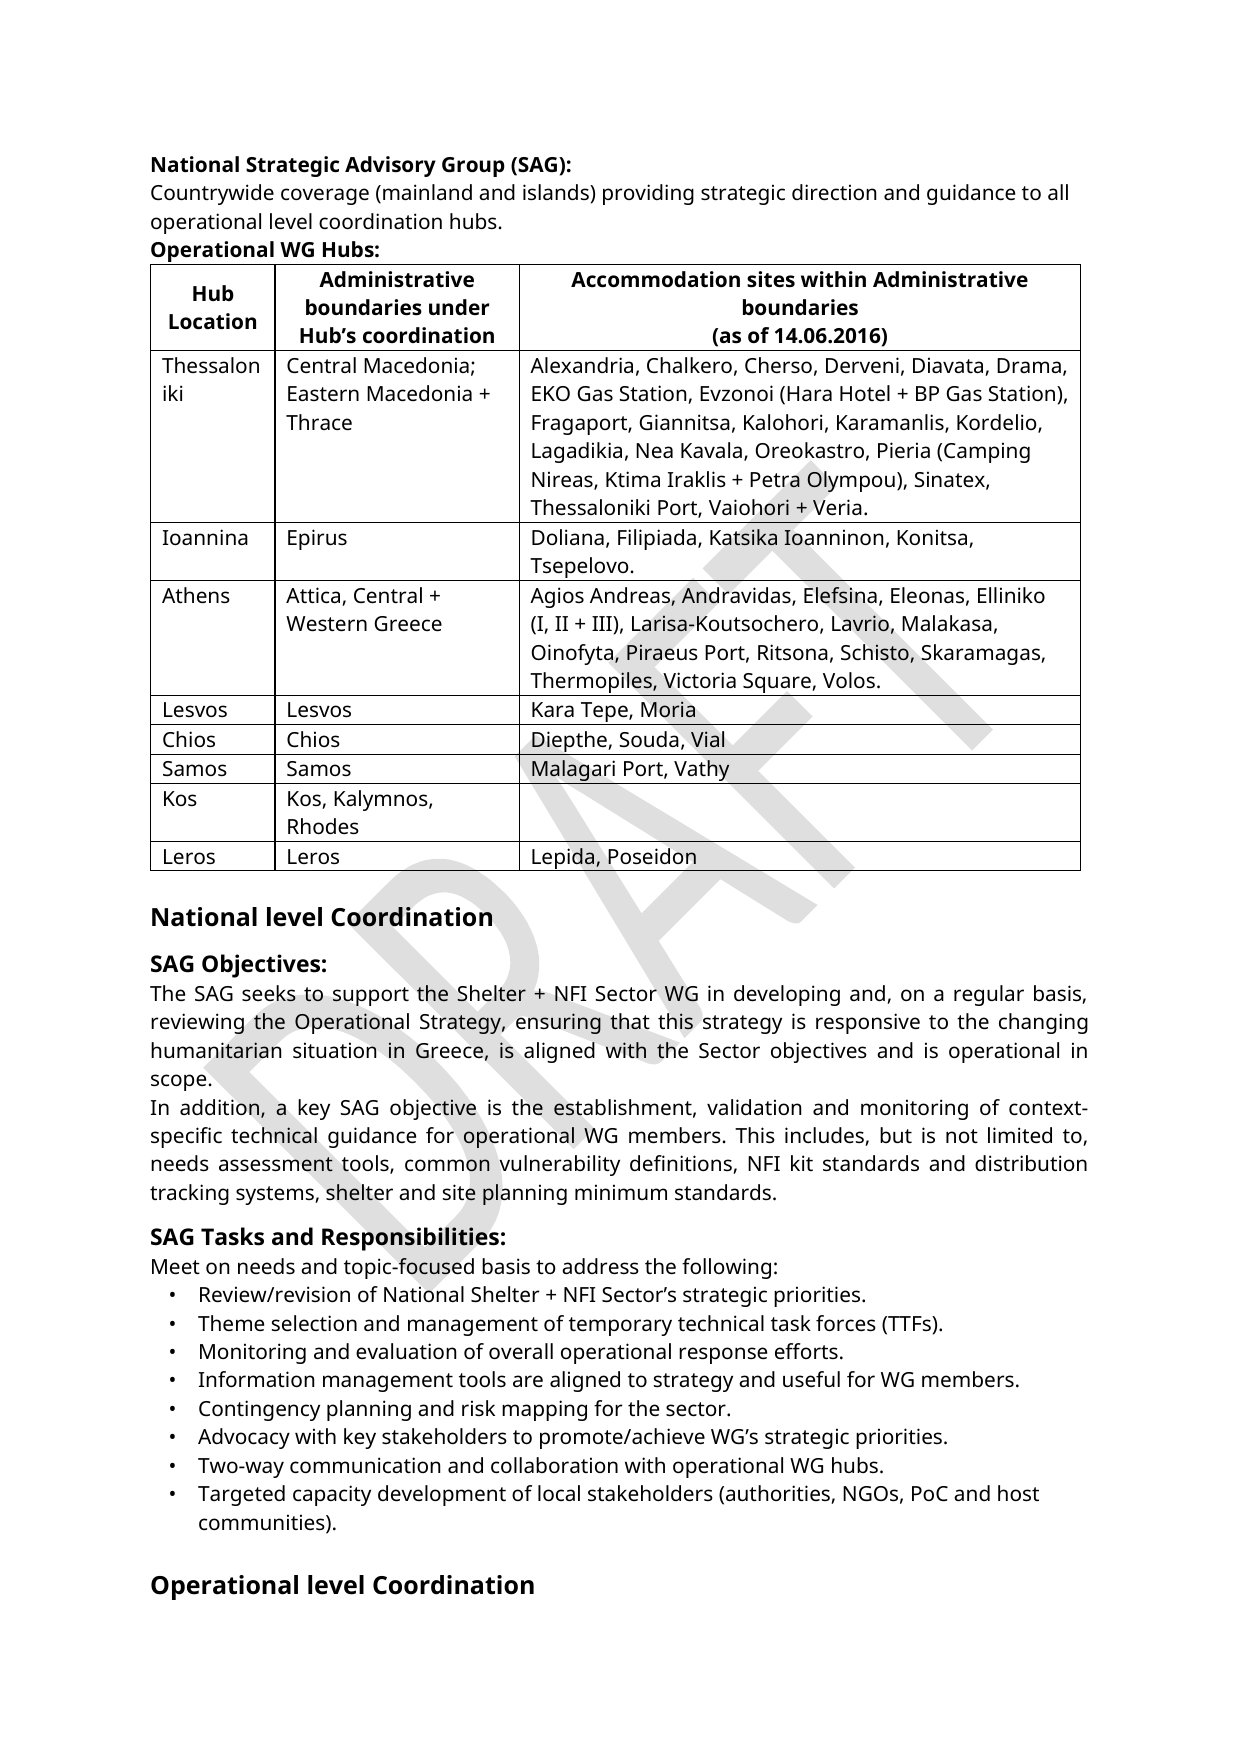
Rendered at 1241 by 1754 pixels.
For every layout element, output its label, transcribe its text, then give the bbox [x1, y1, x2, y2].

list Two-way communication and collaboration with operational WG hubs. [168, 1451, 1090, 1479]
table_cell Diepthe, Souda, Vial [520, 725, 1080, 753]
table_cell Attica, Central + Western Greece [276, 581, 519, 694]
table_cell Leros [151, 842, 274, 870]
table_cell [520, 784, 1080, 841]
table_cell Malagari Port, Vathy [520, 755, 1080, 783]
text Meet on needs and topic-focused basis to address the following: [150, 1252, 1090, 1280]
table_cell Chios [276, 725, 519, 753]
table_cell Chios [151, 725, 274, 753]
table_cell Doliana, Filipiada, Katsika Ioanninon, Konitsa, Tsepelovo. [520, 523, 1080, 580]
table_cell Agios Andreas, Andravidas, Elefsina, Eleonas, Elliniko (I, II + III), Larisa-Koutsochero, Lavrio, Malakasa, Oinofyta, Piraeus Port, Ritsona, Schisto, Skaramagas, Thermopiles, Victoria Square, Volos. [520, 581, 1080, 694]
table_cell Alexandria, Chalkero, Cherso, Derveni, Diavata, Drama, EKO Gas Station, Evzonoi (Hara Hotel + BP Gas Station), Fragaport, Giannitsa, Kalohori, Karamanlis, Kordelio, Lagadikia, Nea Kavala, Oreokastro, Pieria (Camping Nireas, Ktima Iraklis + Petra Olympou), Sinatex, Thessaloniki Port, Vaiohori + Veria. [520, 351, 1080, 522]
table_cell Lepida, Poseidon [520, 842, 1080, 870]
list Advocacy with key stakeholders to promote/achieve WG’s strategic priorities. [168, 1422, 1090, 1451]
list Contingency planning and risk mapping for the sector. [168, 1394, 1090, 1422]
table_cell Lesvos [276, 696, 519, 724]
list Information management tools are aligned to strategy and useful for WG members. [168, 1366, 1090, 1394]
text SAG Objectives: [150, 948, 1090, 979]
table_cell Athens [151, 581, 274, 694]
list Theme selection and management of temporary technical task forces (TTFs). [168, 1309, 1090, 1337]
list Monitoring and evaluation of overall operational response efforts. [168, 1337, 1090, 1366]
table_cell Samos [276, 755, 519, 783]
table_header Administrative boundaries under Hub’s coordination [276, 265, 519, 350]
text The SAG seeks to support the Shelter + NFI Sector WG in developing and, on a regular basis, reviewing the Operational Strategy, ensuring that this strategy is responsive to the changing humanitarian situation in Greece, is aligned with the Sector objectives and is operational in scope. [150, 979, 1090, 1093]
text National level Coordination [150, 899, 1090, 933]
list Targeted capacity development of local stakeholders (authorities, NGOs, PoC and host communities). [168, 1479, 1090, 1536]
table_cell Central Macedonia; Eastern Macedonia + Thrace [276, 351, 519, 522]
text National Strategic Advisory Group (SAG): [150, 150, 1090, 178]
text SAG Tasks and Responsibilities: [150, 1221, 1090, 1252]
text In addition, a key SAG objective is the establishment, validation and monitoring of context-specific technical guidance for operational WG members. This includes, but is not limited to, needs assessment tools, common vulnerability definitions, NFI kit standards and distribution tracking systems, shelter and site planning minimum standards. [150, 1093, 1090, 1206]
table_cell Ioannina [151, 523, 274, 580]
table_header Accommodation sites within Administrative boundaries (as of 14.06.2016) [520, 265, 1080, 350]
table_cell Kara Tepe, Moria [520, 696, 1080, 724]
table_cell Samos [151, 755, 274, 783]
table_cell Kos [151, 784, 274, 841]
table_cell Epirus [276, 523, 519, 580]
text Countrywide coverage (mainland and islands) providing strategic direction and guidance to all operational level coordination hubs. [150, 178, 1090, 235]
text Operational level Coordination [150, 1567, 1090, 1601]
list Review/revision of National Shelter + NFI Sector’s strategic priorities. [168, 1280, 1090, 1309]
table_header Hub Location [151, 265, 274, 350]
table_cell Leros [276, 842, 519, 870]
table_cell Lesvos [151, 696, 274, 724]
table_cell Thessaloniki [151, 351, 274, 522]
text Operational WG Hubs: [150, 235, 1090, 264]
table_cell Kos, Kalymnos, Rhodes [276, 784, 519, 841]
